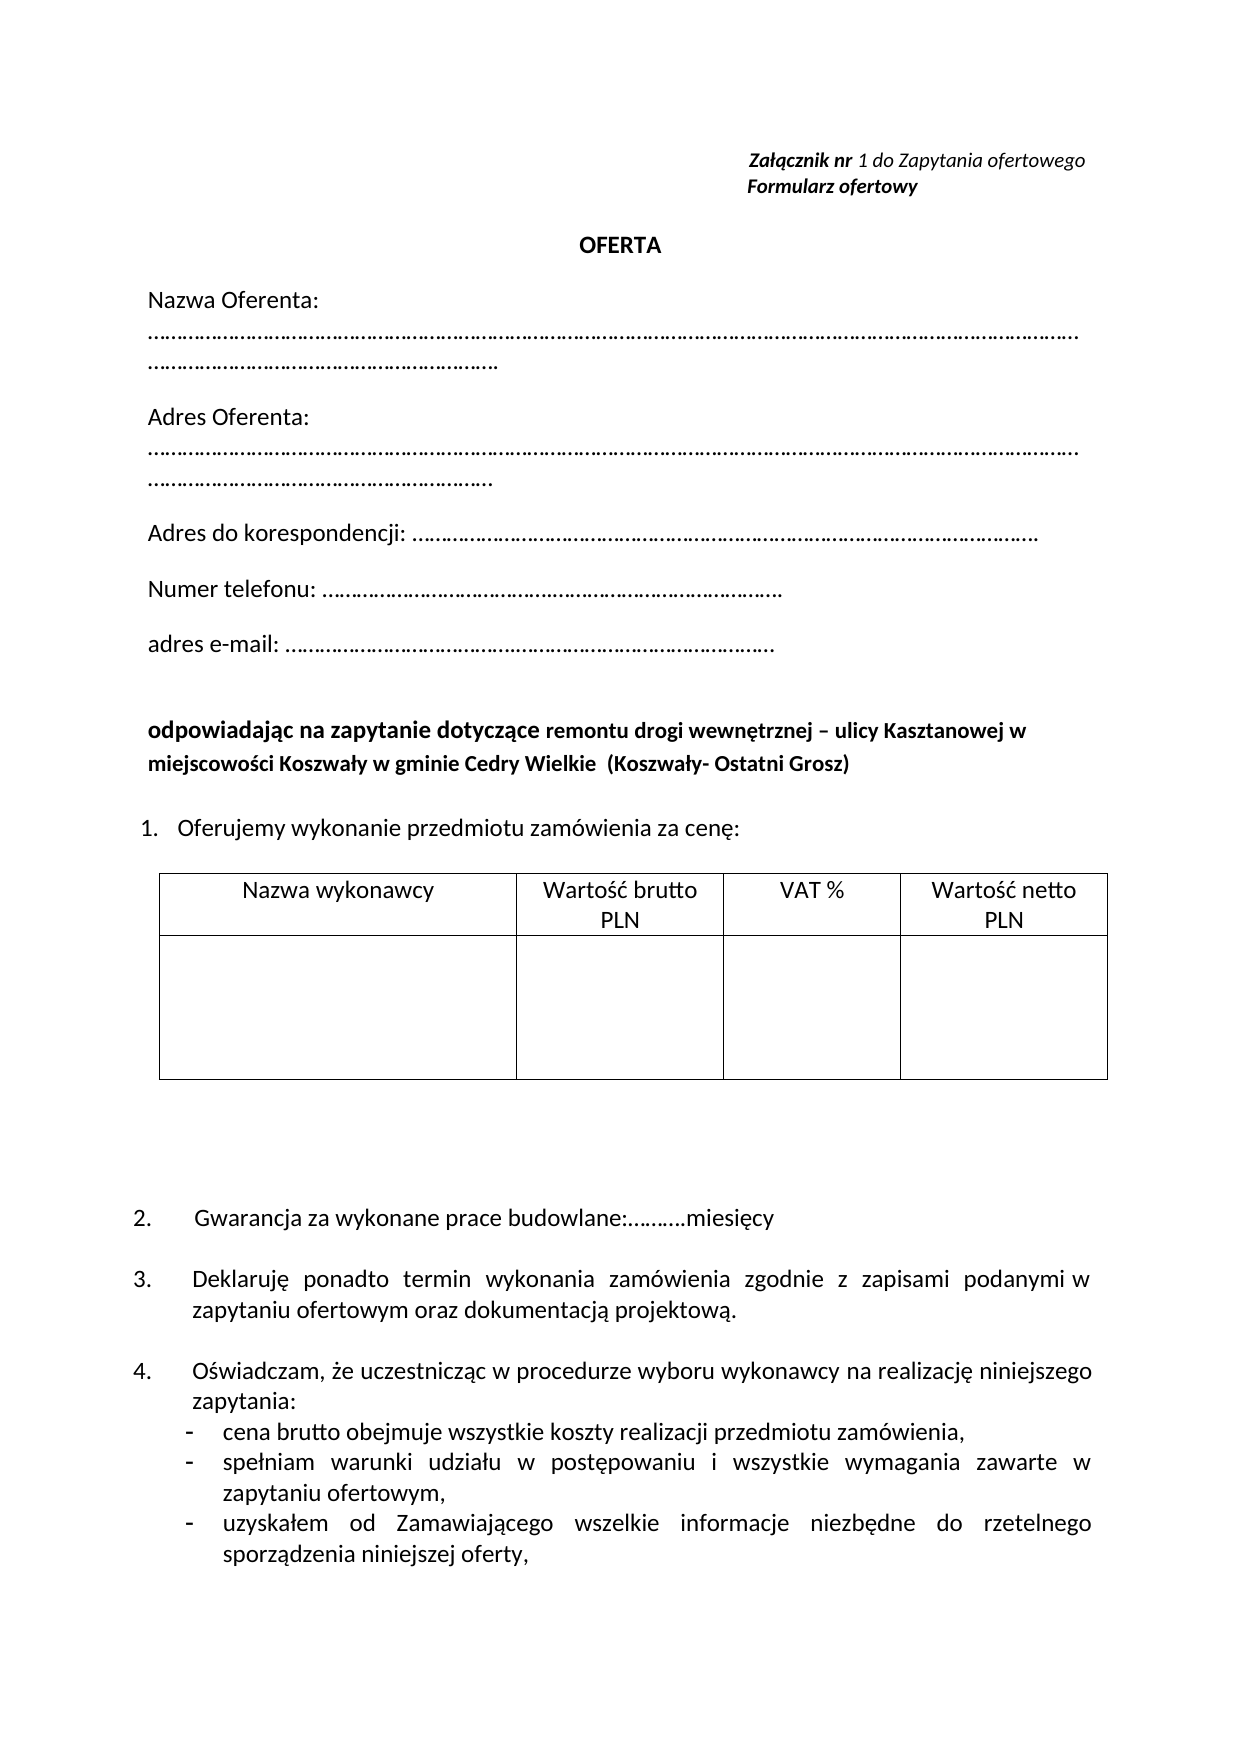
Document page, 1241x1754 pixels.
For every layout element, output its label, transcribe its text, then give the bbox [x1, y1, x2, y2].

list Oferujemy wykonanie przedmiotu zamówienia za cenę: [140, 812, 1093, 843]
text Załącznik nr 1 do Zapytania ofertowego [664, 148, 1093, 173]
table_header Wartość brutto PLN [517, 874, 723, 935]
list uzyskałem od Zamawiającego wszelkie informacje niezbędne do rzetelnego sporządzenia niniejszej oferty, [185, 1508, 1093, 1569]
list Oświadczam, że uczestnicząc w procedurze wyboru wykonawcy na realizację niniejszego zapytania: [133, 1355, 1093, 1416]
table_header Nazwa wykonawcy [160, 874, 516, 935]
list cena brutto obejmuje wszystkie koszty realizacji przedmiotu zamówienia, [185, 1416, 1093, 1447]
list Gwarancja za wykonane prace budowlane:……….miesięcy [133, 1202, 1093, 1233]
table_cell [724, 936, 900, 1079]
list Deklaruję ponadto termin wykonania zamówienia zgodnie z zapisami podanymi w zapytaniu ofertowym oraz dokumentacją projektową. [133, 1263, 1093, 1324]
text Formularz ofertowy [664, 173, 1093, 198]
text Adres do korespondencji: ………………………………………………………………………………………………. [148, 518, 1093, 548]
text Nazwa Oferenta: ……………………………………………………………………………………………………………………………………………………………………………………………………. [148, 284, 1093, 376]
table_cell [901, 936, 1107, 1079]
table_header VAT % [724, 874, 900, 935]
table_cell [517, 936, 723, 1079]
text OFERTA [148, 229, 1093, 259]
text odpowiadając na zapytanie dotyczące remontu drogi wewnętrznej – ulicy Kasztanowej w miejscowości Koszwały w gminie Cedry Wielkie (Koszwały- Ostatni Grosz) [148, 715, 1093, 777]
text Adres Oferenta: …………………………………………………………………………………………………………………………………………………………………………………………………… [148, 401, 1093, 493]
table_cell [160, 936, 516, 1079]
text adres e-mail: ………………………………….……………………………………… [148, 629, 1093, 659]
text Numer telefonu: ………………………………….…………………………………. [148, 573, 1093, 604]
list spełniam warunki udziału w postępowaniu i wszystkie wymagania zawarte w zapytaniu ofertowym, [185, 1447, 1093, 1508]
table_header Wartość netto PLN [901, 874, 1107, 935]
